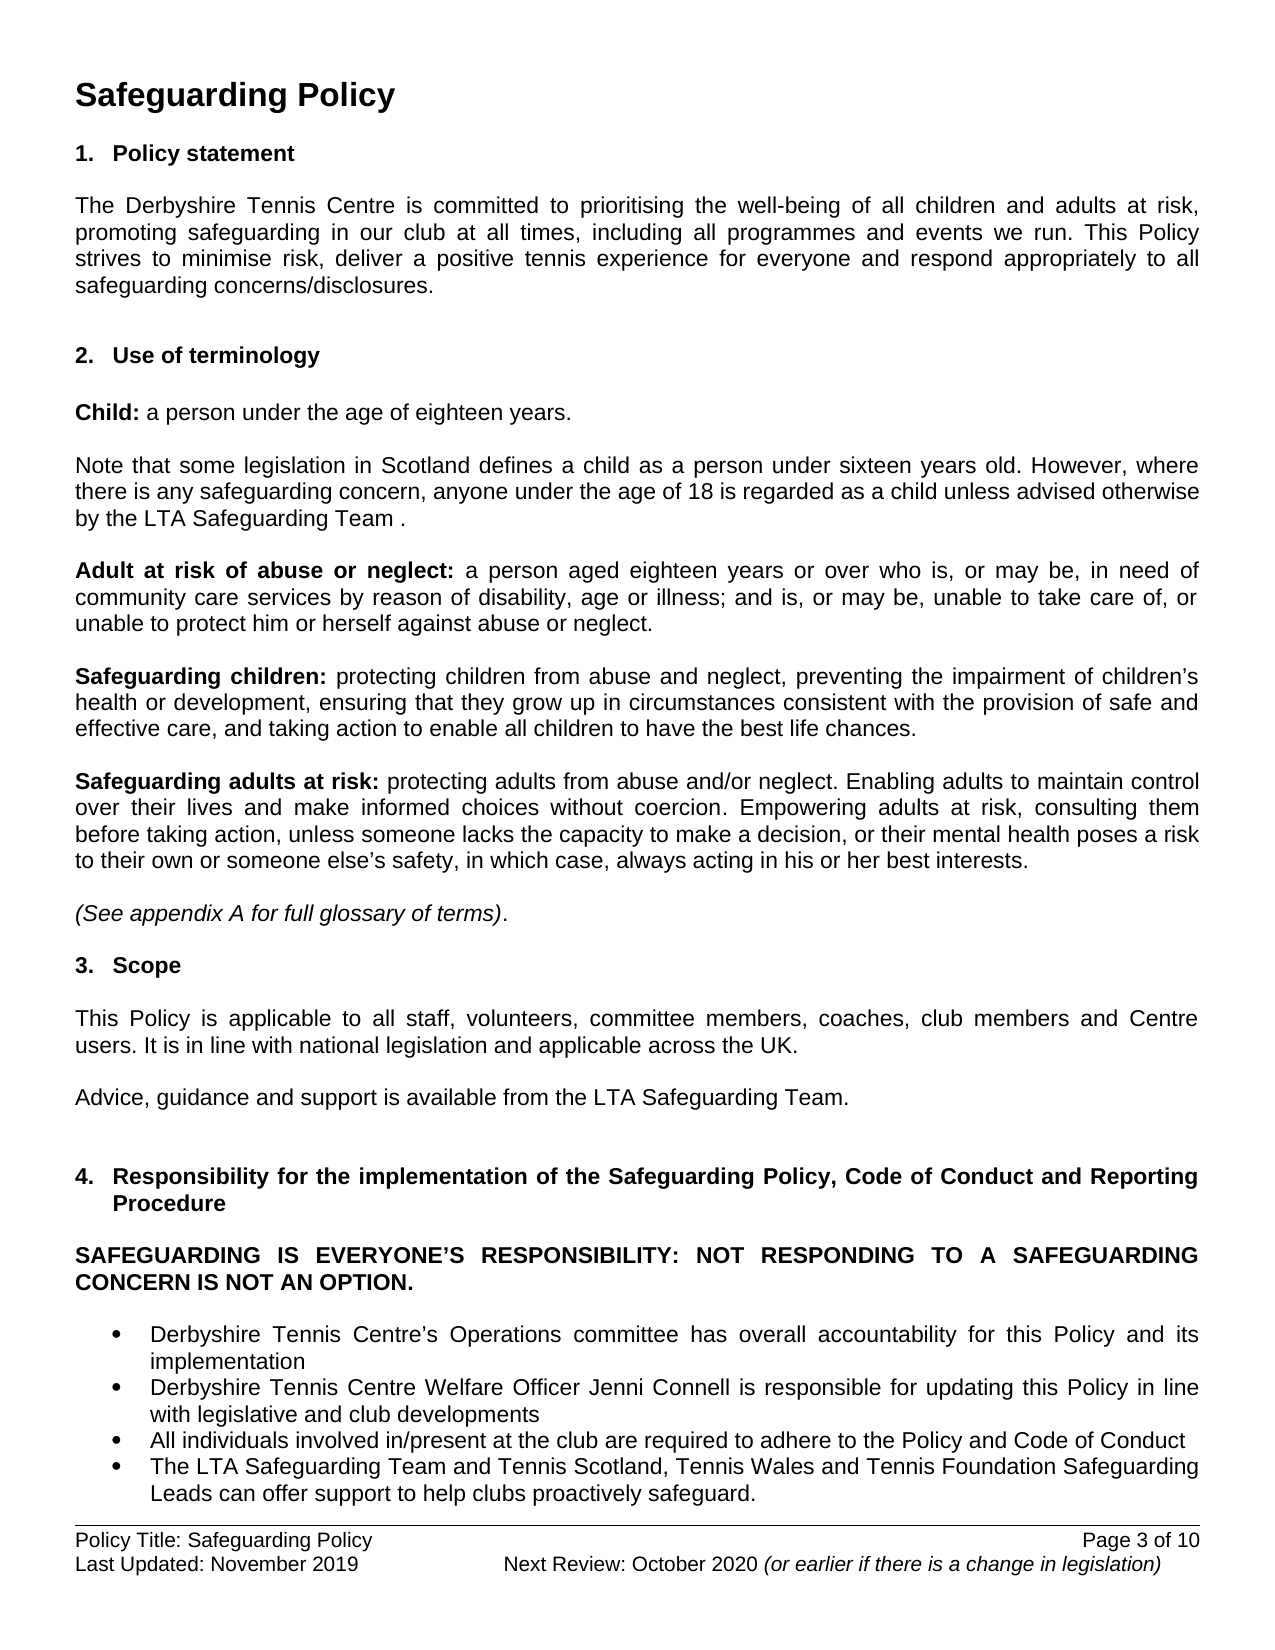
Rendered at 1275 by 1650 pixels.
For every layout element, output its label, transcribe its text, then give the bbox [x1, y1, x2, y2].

list Use of terminology [75, 327, 1200, 369]
text Safeguarding Policy [75, 75, 1200, 113]
text Safeguarding adults at risk: protecting adults from abuse and/or neglect. Enabling adults to maintain control over their lives and make informed choices without coercion. Empowering adults at risk, consulting them before taking action, unless someone lacks the capacity to make a decision, or their mental health poses a risk to their own or someone else’s safety, in which case, always acting in his or her best interests. [75, 768, 1200, 873]
list The LTA Safeguarding Team and Tennis Scotland, Tennis Wales and Tennis Foundation Safeguarding Leads can offer support to help clubs proactively safeguard. [112, 1453, 1200, 1506]
text The Derbyshire Tennis Centre is committed to prioritising the well-being of all children and adults at risk, promoting safeguarding in our club at all times, including all programmes and events we run. This Policy strives to minimise risk, deliver a positive tennis experience for everyone and respond appropriately to all safeguarding concerns/disclosures. [75, 192, 1200, 298]
list Responsibility for the implementation of the Safeguarding Policy, Code of Conduct and Reporting Procedure [75, 1163, 1200, 1216]
text (See appendix A for full glossary of terms). [75, 900, 1200, 926]
text Safeguarding children: protecting children from abuse and neglect, preventing the impairment of children’s health or development, ensuring that they grow up in circumstances consistent with the provision of safe and effective care, and taking action to enable all children to have the best life chances. [75, 663, 1200, 742]
list Scope [75, 952, 1200, 979]
text Adult at risk of abuse or neglect: a person aged eighteen years or over who is, or may be, in need of community care services by reason of disability, age or illness; and is, or may be, unable to take care of, or unable to protect him or herself against abuse or neglect. [75, 557, 1200, 636]
list Derbyshire Tennis Centre Welfare Officer Jenni Connell is responsible for updating this Policy in line with legislative and club developments [112, 1374, 1200, 1427]
text SAFEGUARDING IS EVERYONE’S RESPONSIBILITY: NOT RESPONDING TO A SAFEGUARDING CONCERN IS NOT AN OPTION. [75, 1242, 1200, 1295]
list Derbyshire Tennis Centre’s Operations committee has overall accountability for this Policy and its implementation [112, 1321, 1200, 1374]
text This Policy is applicable to all staff, volunteers, committee members, coaches, club members and Centre users. It is in line with national legislation and applicable across the UK. [75, 1005, 1200, 1058]
list Policy statement [75, 140, 1200, 166]
list All individuals involved in/present at the club are required to adhere to the Policy and Code of Conduct [112, 1427, 1200, 1453]
text Note that some legislation in Scotland defines a child as a person under sixteen years old. However, where there is any safeguarding concern, anyone under the age of 18 is regarded as a child unless advised otherwise by the LTA Safeguarding Team . [75, 452, 1200, 531]
text Child: a person under the age of eighteen years. [75, 399, 1200, 425]
text Advice, guidance and support is available from the LTA Safeguarding Team. [75, 1084, 1200, 1111]
